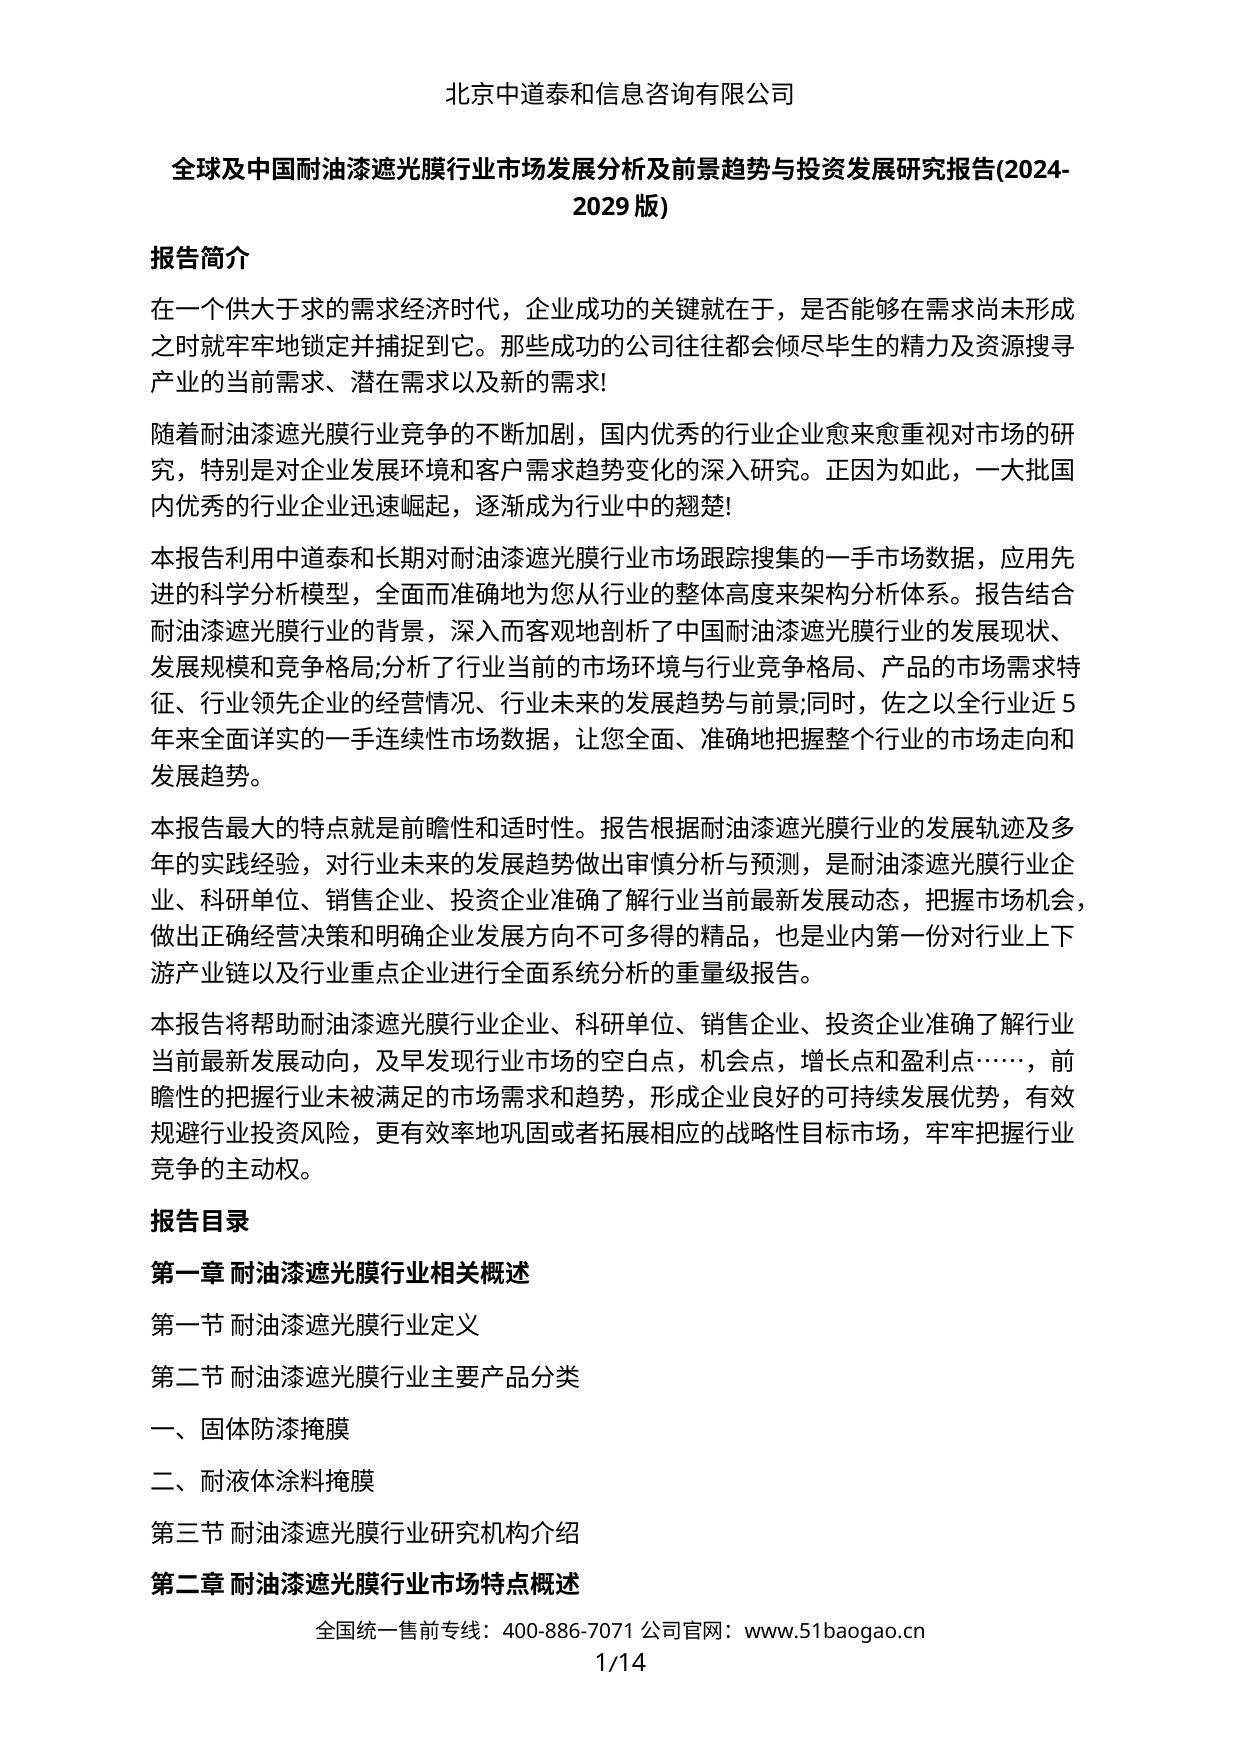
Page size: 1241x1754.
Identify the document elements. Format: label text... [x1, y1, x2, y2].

text 第三节 耐油漆遮光膜行业研究机构介绍 [150, 1513, 1090, 1549]
text 第一章 耐油漆遮光膜行业相关概述 [150, 1254, 1090, 1290]
text 第二节 耐油漆遮光膜行业主要产品分类 [150, 1357, 1090, 1394]
text 在一个供大于求的需求经济时代，企业成功的关键就在于，是否能够在需求尚未形成之时就牢牢地锁定并捕捉到它。那些成功的公司往往都会倾尽毕生的精力及资源搜寻产业的当前需求、潜在需求以及新的需求! [150, 290, 1090, 399]
text 二、耐液体涂料掩膜 [150, 1461, 1090, 1497]
text 第一节 耐油漆遮光膜行业定义 [150, 1306, 1090, 1342]
text 本报告利用中道泰和长期对耐油漆遮光膜行业市场跟踪搜集的一手市场数据，应用先进的科学分析模型，全面而准确地为您从行业的整体高度来架构分析体系。报告结合耐油漆遮光膜行业的背景，深入而客观地剖析了中国耐油漆遮光膜行业的发展现状、发展规模和竞争格局;分析了行业当前的市场环境与行业竞争格局、产品的市场需求特征、行业领先企业的经营情况、行业未来的发展趋势与前景;同时，佐之以全行业近5年来全面详实的一手连续性市场数据，让您全面、准确地把握整个行业的市场走向和发展趋势。 [150, 539, 1090, 792]
text 随着耐油漆遮光膜行业竞争的不断加剧，国内优秀的行业企业愈来愈重视对市场的研究，特别是对企业发展环境和客户需求趋势变化的深入研究。正因为如此，一大批国内优秀的行业企业迅速崛起，逐渐成为行业中的翘楚! [150, 414, 1090, 523]
text 全球及中国耐油漆遮光膜行业市场发展分析及前景趋势与投资发展研究报告(2024-2029版) [150, 150, 1090, 222]
text 本报告最大的特点就是前瞻性和适时性。报告根据耐油漆遮光膜行业的发展轨迹及多年的实践经验，对行业未来的发展趋势做出审慎分析与预测，是耐油漆遮光膜行业企业、科研单位、销售企业、投资企业准确了解行业当前最新发展动态，把握市场机会，做出正确经营决策和明确企业发展方向不可多得的精品，也是业内第一份对行业上下游产业链以及行业重点企业进行全面系统分析的重量级报告。 [150, 808, 1090, 989]
text 本报告将帮助耐油漆遮光膜行业企业、科研单位、销售企业、投资企业准确了解行业当前最新发展动向，及早发现行业市场的空白点，机会点，增长点和盈利点……，前瞻性的把握行业未被满足的市场需求和趋势，形成企业良好的可持续发展优势，有效规避行业投资风险，更有效率地巩固或者拓展相应的战略性目标市场，牢牢把握行业竞争的主动权。 [150, 1005, 1090, 1186]
text 第二章 耐油漆遮光膜行业市场特点概述 [150, 1565, 1090, 1601]
text 一、固体防漆掩膜 [150, 1409, 1090, 1446]
text 报告目录 [150, 1202, 1090, 1238]
text 报告简介 [150, 238, 1090, 274]
